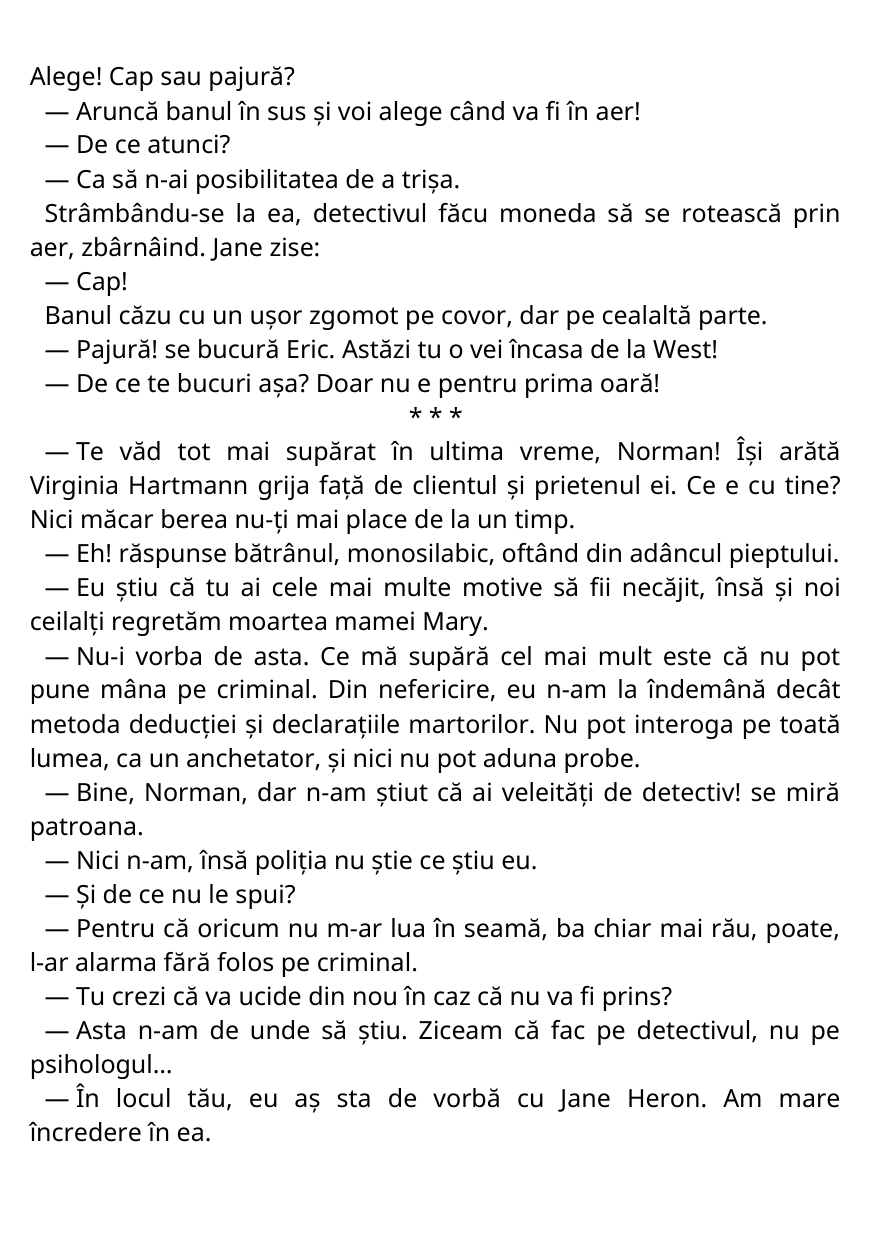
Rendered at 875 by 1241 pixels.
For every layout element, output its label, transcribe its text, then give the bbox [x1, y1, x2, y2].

text — Te văd tot mai supărat în ultima vreme, Norman! Îşi arătă Virginia Hartmann grija faţă de clientul şi prietenul ei. Ce e cu tine? Nici măcar berea nu-ţi mai place de la un timp. [29, 434, 842, 536]
text Banul căzu cu un uşor zgomot pe covor, dar pe cealaltă parte. [29, 297, 842, 332]
text — Eh! răspunse bătrânul, monosilabic, oftând din adâncul pieptului. [29, 536, 842, 570]
text — De ce atunci? [29, 127, 842, 161]
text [29, 59, 842, 93]
text * * * [29, 400, 842, 434]
text — Nici n-am, însă poliţia nu ştie ce ştiu eu. [29, 842, 842, 877]
text — Eu ştiu că tu ai cele mai multe motive să fii necăjit, însă şi noi ceilalţi regretăm moartea mamei Mary. [29, 570, 842, 638]
text — Cap! [29, 263, 842, 297]
text — De ce te bucuri aşa? Doar nu e pentru prima oară! [29, 366, 842, 400]
text — Pentru că oricum nu m-ar lua în seamă, ba chiar mai rău, poate, l-ar alarma fără folos pe criminal. [29, 911, 842, 979]
text — Nu-i vorba de asta. Ce mă supără cel mai mult este că nu pot pune mâna pe criminal. Din nefericire, eu n-am la îndemână decât metoda deducţiei şi declaraţiile martorilor. Nu pot interoga pe toată lumea, ca un anchetator, şi nici nu pot aduna probe. [29, 638, 842, 774]
text — Pajură! se bucură Eric. Astăzi tu o vei încasa de la West! [29, 332, 842, 366]
text — Bine, Norman, dar n-am ştiut că ai veleităţi de detectiv! se miră patroana. [29, 774, 842, 842]
text — Aruncă banul în sus şi voi alege când va fi în aer! [29, 93, 842, 127]
text — În locul tău, eu aş sta de vorbă cu Jane Heron. Am mare încredere în ea. [29, 1081, 842, 1149]
text — Tu crezi că va ucide din nou în caz că nu va fi prins? [29, 979, 842, 1013]
text — Ca să n-ai posibilitatea de a trişa. [29, 161, 842, 195]
text — Asta n-am de unde să ştiu. Ziceam că fac pe detectivul, nu pe psihologul… [29, 1013, 842, 1081]
text Strâmbându-se la ea, detectivul făcu moneda să se rotească prin aer, zbârnâind. Jane zise: [29, 195, 842, 263]
text — Şi de ce nu le spui? [29, 877, 842, 911]
